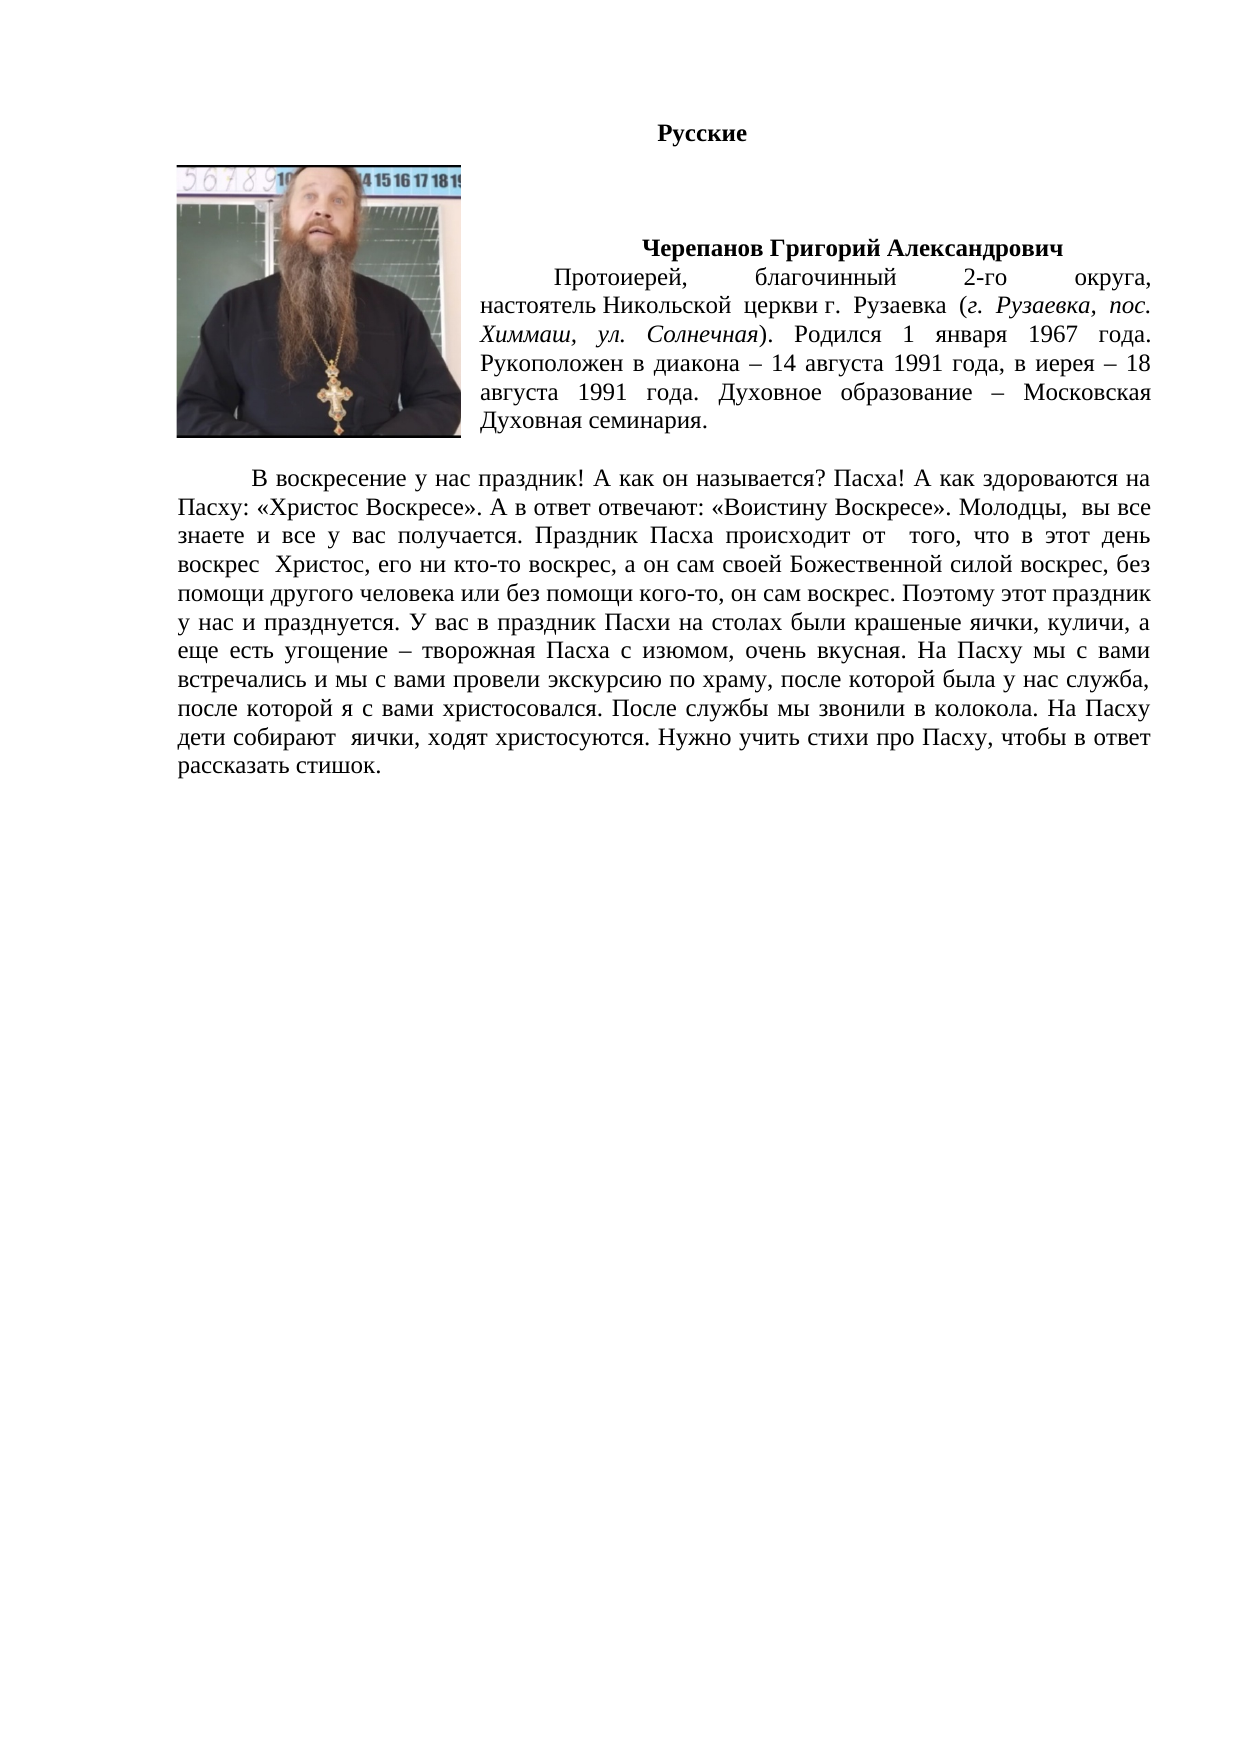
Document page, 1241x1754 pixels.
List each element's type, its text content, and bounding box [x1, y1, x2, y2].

text Черепанов Григорий Александрович [461, 233, 1152, 262]
text В воскресение у нас праздник! А как он называется? Пасха! А как здороваются на Пасху: «Христос Воскресе». А в ответ отвечают: «Воистину Воскресе». Молодцы, вы все знаете и все у вас получается. Праздник Пасха происходит от того, что в этот день воскрес Христос, его ни кто-то воскрес, а он сам своей Божественной силой воскрес, без помощи другого человека или без помощи кого-то, он сам воскрес. Поэтому этот праздник у нас и празднуется. У вас в праздник Пасхи на столах были крашеные яички, куличи, а еще есть угощение – творожная Пасха с изюмом, очень вкусная. На Пасху мы с вами встречались и мы с вами провели экскурсию по храму, после которой была у нас служба, после которой я с вами христосовался. После службы мы звонили в колокола. На Пасху дети собирают яички, ходят христосуются. Нужно учить стихи про Пасху, чтобы в ответ рассказать стишок. [177, 463, 1152, 779]
text Русские [177, 118, 1152, 147]
text Протоиерей, благочинный 2-го округа, настоятель Никольской церкви г. Рузаевка (г. Рузаевка, пос. Химмаш, ул. Солнечная). Родился 1 января 1967 года. Рукоположен в диакона – 14 августа 1991 года, в иерея – 18 августа 1991 года. Духовное образование – Московская Духовная семинария. [461, 262, 1152, 434]
picture [176, 165, 461, 438]
